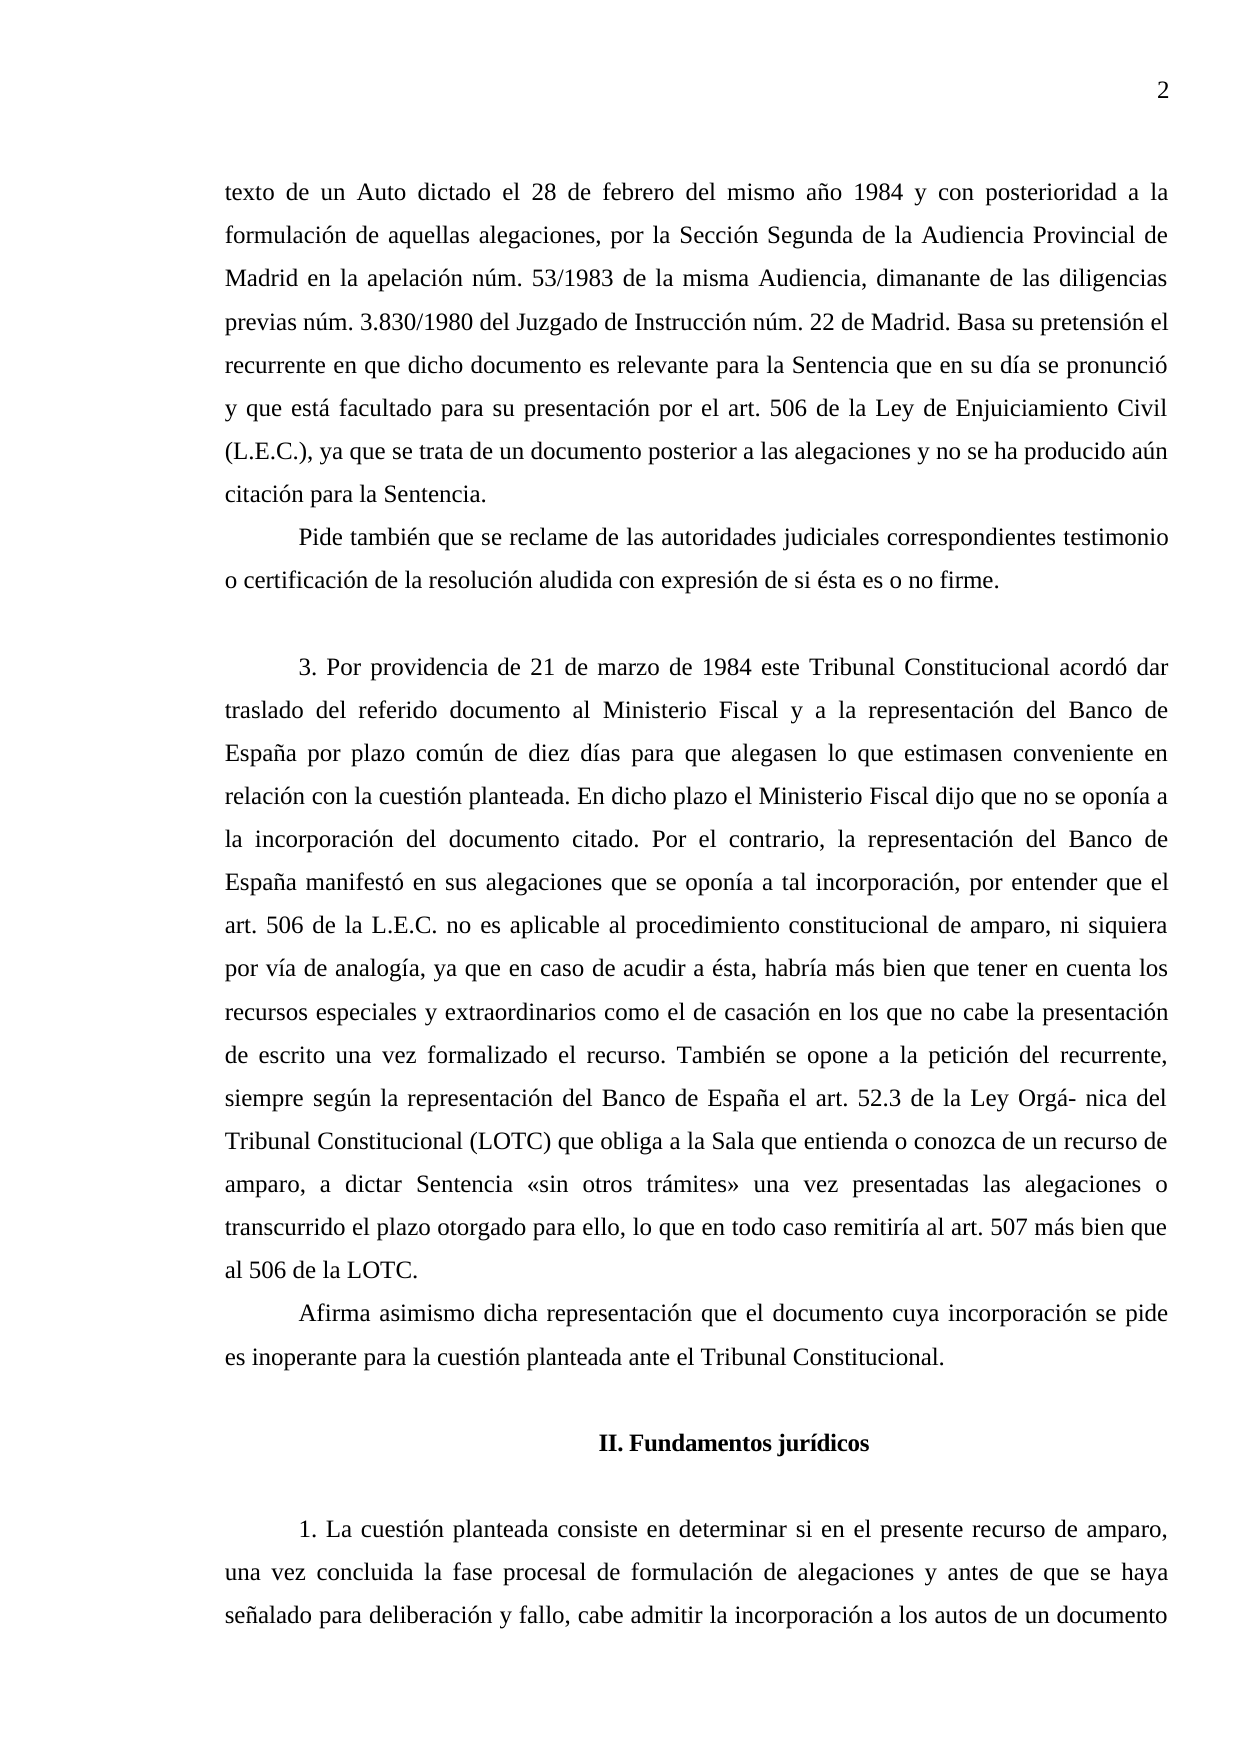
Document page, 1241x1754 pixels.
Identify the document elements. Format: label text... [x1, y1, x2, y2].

text Pide también que se reclame de las autoridades judiciales correspondientes testimonio o certificación de la resolución aludida con expresión de si ésta es o no firme. [224, 522, 1169, 594]
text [224, 177, 1169, 508]
subtitle II. Fundamentos jurídicos [224, 1428, 1169, 1457]
text 3. Por providencia de 21 de marzo de 1984 este Tribunal Constitucional acordó dar traslado del referido documento al Ministerio Fiscal y a la representación del Banco de España por plazo común de diez días para que alegasen lo que estimasen conveniente en relación con la cuestión planteada. En dicho plazo el Ministerio Fiscal dijo que no se oponía a la incorporación del documento citado. Por el contrario, la representación del Banco de España manifestó en sus alegaciones que se oponía a tal incorporación, por entender que el art. 506 de la L.E.C. no es aplicable al procedimiento constitucional de amparo, ni siquiera por vía de analogía, ya que en caso de acudir a ésta, habría más bien que tener en cuenta los recursos especiales y extraordinarios como el de casación en los que no cabe la presentación de escrito una vez formalizado el recurso. También se opone a la petición del recurrente, siempre según la representación del Banco de España el art. 52.3 de la Ley Orgá- nica del Tribunal Constitucional (LOTC) que obliga a la Sala que entienda o conozca de un recurso de amparo, a dictar Sentencia «sin otros trámites» una vez presentadas las alegaciones o transcurrido el plazo otorgado para ello, lo que en todo caso remitiría al art. 507 más bien que al 506 de la LOTC. [224, 652, 1169, 1284]
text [224, 1514, 1169, 1629]
text Afirma asimismo dicha representación que el documento cuya incorporación se pide es inoperante para la cuestión planteada ante el Tribunal Constitucional. [224, 1298, 1169, 1370]
